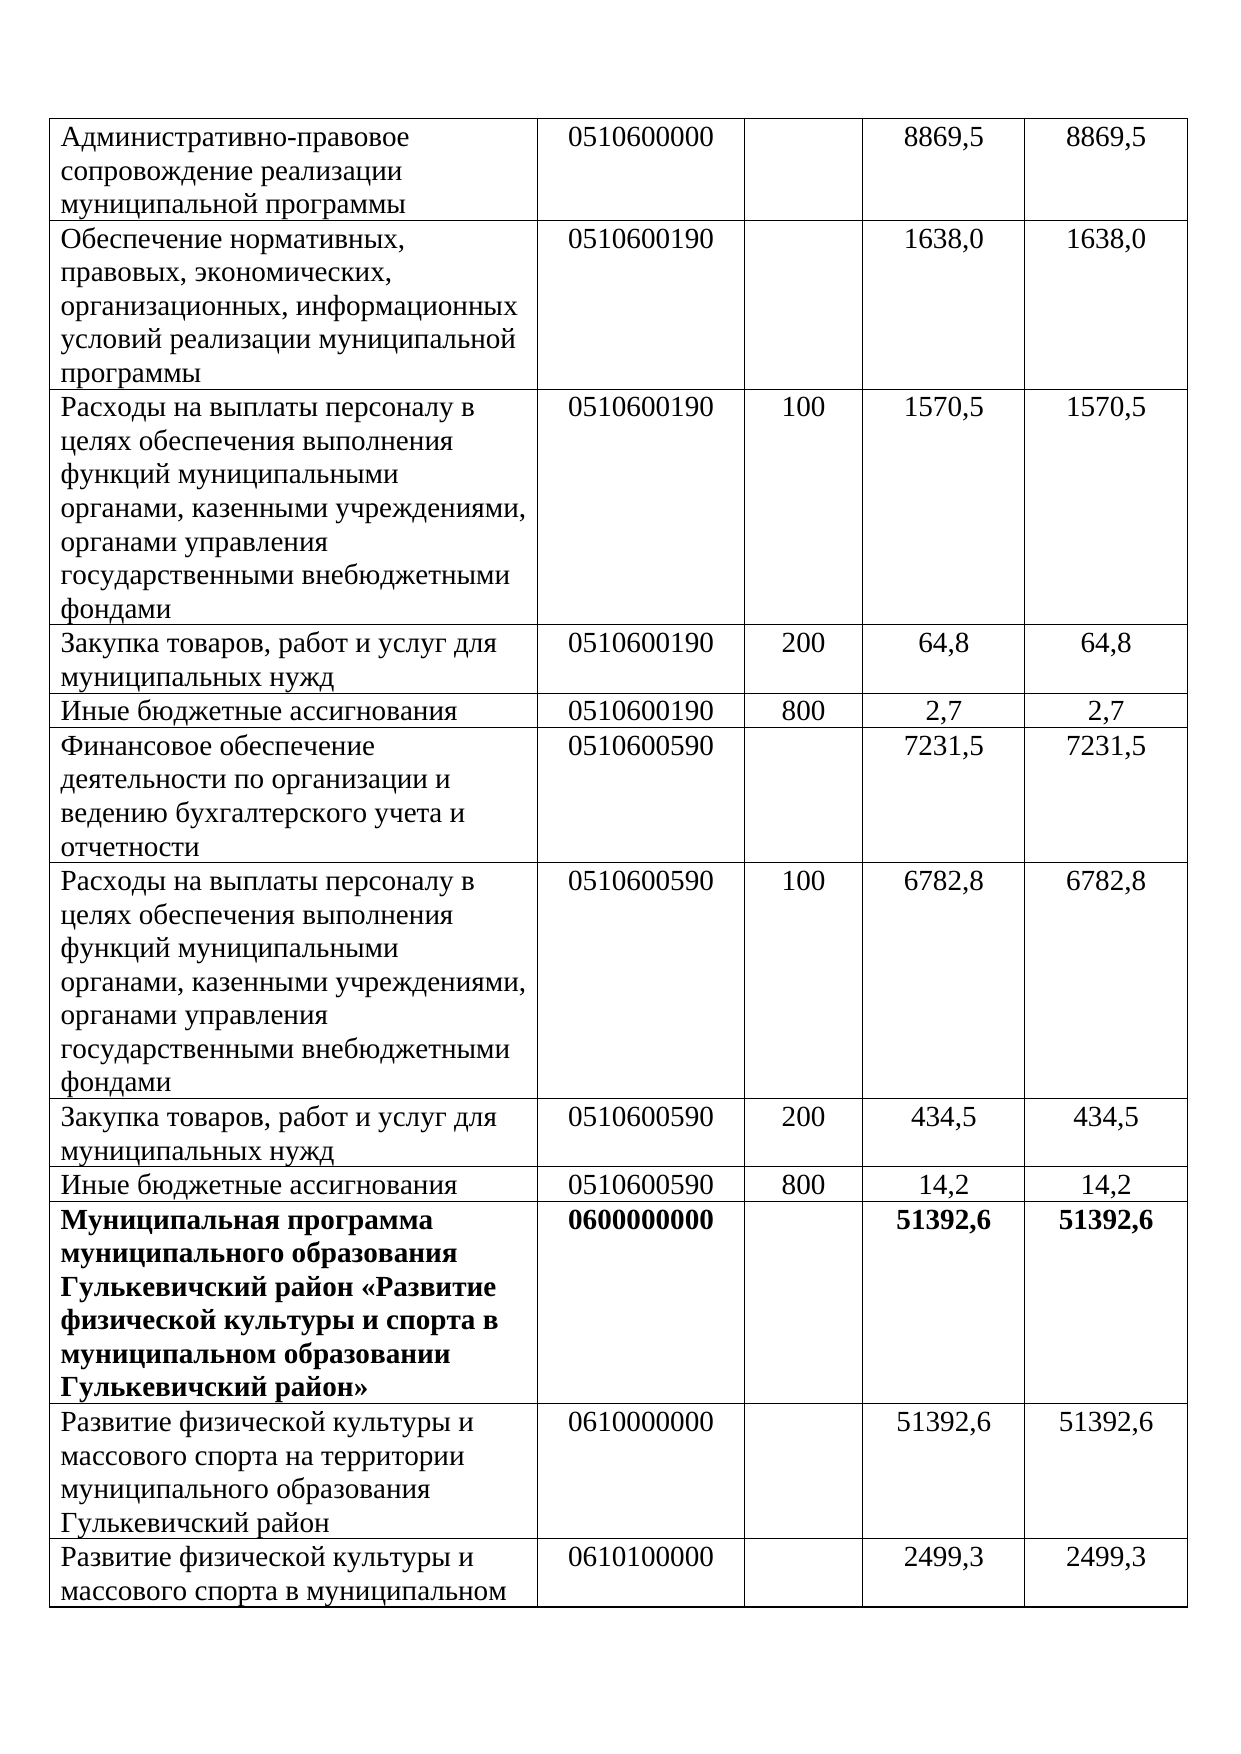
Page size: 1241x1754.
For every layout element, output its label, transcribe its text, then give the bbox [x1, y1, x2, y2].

table_cell 100 [745, 863, 862, 1098]
table_cell 51392,6 [863, 1404, 1024, 1538]
table_cell 6782,8 [1025, 863, 1187, 1098]
table_cell 2499,3 [863, 1539, 1024, 1606]
table_cell 8869,5 [863, 119, 1024, 220]
table_cell Муниципальная программа муниципального образования Гулькевичский район «Развитие физической культуры и спорта в муниципальном образовании Гулькевичский район» [50, 1202, 537, 1403]
table_cell 800 [745, 694, 862, 727]
table_cell 0510600000 [538, 119, 744, 220]
table_cell 8869,5 [1025, 119, 1187, 220]
table_cell 1570,5 [863, 390, 1024, 624]
table_cell Закупка товаров, работ и услуг для муниципальных нужд [50, 625, 537, 692]
table_cell 434,5 [1025, 1099, 1187, 1166]
table_cell 64,8 [1025, 625, 1187, 692]
table_cell 51392,6 [1025, 1404, 1187, 1538]
table_cell 0510600590 [538, 863, 744, 1098]
table_cell 7231,5 [1025, 728, 1187, 862]
table_cell [745, 221, 862, 388]
table_cell 0610100000 [538, 1539, 744, 1606]
table_cell Иные бюджетные ассигнования [50, 1167, 537, 1201]
table_cell [745, 1539, 862, 1606]
table_cell [745, 1404, 862, 1538]
table_cell 14,2 [1025, 1167, 1187, 1201]
table_cell 2,7 [863, 694, 1024, 727]
table_cell [745, 119, 862, 220]
table_cell Иные бюджетные ассигнования [50, 694, 537, 727]
table_cell Финансовое обеспечение деятельности по организации и ведению бухгалтерского учета и отчетности [50, 728, 537, 862]
table_cell 200 [745, 1099, 862, 1166]
table_cell 51392,6 [863, 1202, 1024, 1403]
table_cell 6782,8 [863, 863, 1024, 1098]
table_cell 0510600190 [538, 390, 744, 624]
table_cell 0510600190 [538, 625, 744, 692]
table_cell 0510600590 [538, 1167, 744, 1201]
table_cell 64,8 [863, 625, 1024, 692]
table_cell 100 [745, 390, 862, 624]
table_cell 2,7 [1025, 694, 1187, 727]
table_cell 0610000000 [538, 1404, 744, 1538]
table_cell 200 [745, 625, 862, 692]
table_cell 0510600590 [538, 728, 744, 862]
table_cell 14,2 [863, 1167, 1024, 1201]
table_cell Обеспечение нормативных, правовых, экономических, организационных, информационных условий реализации муниципальной программы [50, 221, 537, 388]
table_cell 1570,5 [1025, 390, 1187, 624]
table_cell Закупка товаров, работ и услуг для муниципальных нужд [50, 1099, 537, 1166]
table_cell 434,5 [863, 1099, 1024, 1166]
table_cell 800 [745, 1167, 862, 1201]
table_cell [745, 728, 862, 862]
table_cell 1638,0 [863, 221, 1024, 388]
table_cell [745, 1202, 862, 1403]
table_cell Развитие физической культуры и массового спорта на территории муниципального образования Гулькевичский район [50, 1404, 537, 1538]
table_cell 1638,0 [1025, 221, 1187, 388]
table_cell 2499,3 [1025, 1539, 1187, 1606]
table_cell 0510600190 [538, 221, 744, 388]
table_cell 0510600590 [538, 1099, 744, 1166]
table_cell 0600000000 [538, 1202, 744, 1403]
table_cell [50, 1539, 537, 1606]
table_cell Административно-правовое сопровождение реализации муниципальной программы [50, 119, 537, 220]
table_cell 7231,5 [863, 728, 1024, 862]
table_cell 0510600190 [538, 694, 744, 727]
table_cell 51392,6 [1025, 1202, 1187, 1403]
